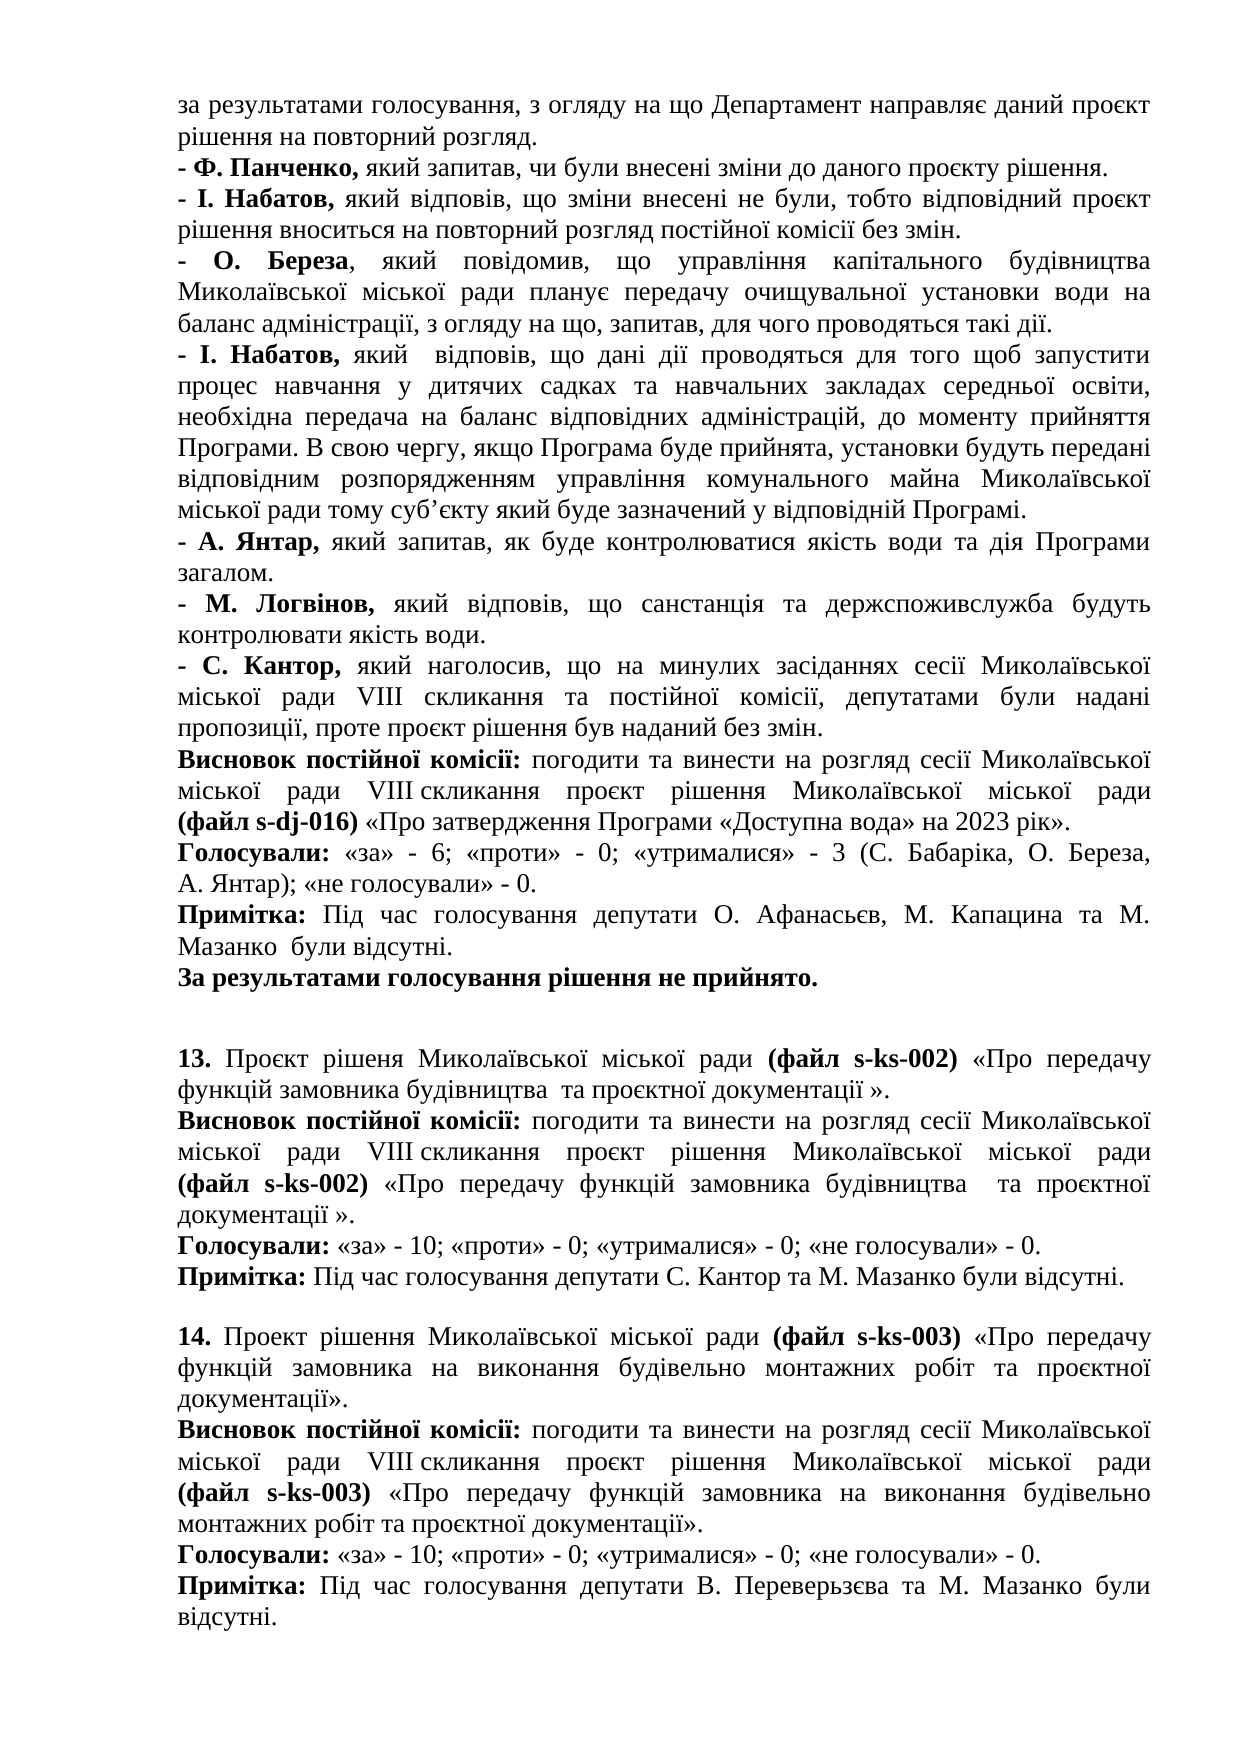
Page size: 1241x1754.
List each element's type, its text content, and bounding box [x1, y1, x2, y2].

text Висновок постійної комісії: погодити та винести на розгляд сесії Миколаївської міської ради VIII скликання проєкт рішення Миколаївської міської ради (файл s-dj-016) «Про затвердження Програми «Доступна вода» на 2023 рік». [177, 743, 1152, 836]
text 14. Проект рішення Миколаївської міської ради (файл s-ks-003) «Про передачу функцій замовника на виконання будівельно монтажних робіт та проєктної документації». [177, 1320, 1152, 1413]
text Висновок постійної комісії: погодити та винести на розгляд сесії Миколаївської міської ради VIII скликання проєкт рішення Миколаївської міської ради (файл s-ks-003) «Про передачу функцій замовника на виконання будівельно монтажних робіт та проєктної документації». [177, 1413, 1152, 1538]
text - І. Набатов, який відповів, що дані дії проводяться для того щоб запустити процес навчання у дитячих садках та навчальних закладах середньої освіти, необхідна передача на баланс відповідних адміністрацій, до моменту прийняття Програми. В свою чергу, якщо Програма буде прийнята, установки будуть передані відповідним розпорядженням управління комунального майна Миколаївської міської ради тому суб’єкту який буде зазначений у відповідній Програмі. [177, 338, 1152, 525]
text - С. Кантор, який наголосив, що на минулих засіданнях сесії Миколаївської міської ради VIII скликання та постійної комісії, депутатами були надані пропозиції, проте проєкт рішення був наданий без змін. [177, 649, 1152, 743]
text Примітка: Під час голосування депутати С. Кантор та М. Мазанко були відсутні. [177, 1260, 1152, 1291]
text 13. Проєкт рішеня Миколаївської міської ради (файл s-ks-002) «Про передачу функцій замовника будівництва та проєктної документації ». [177, 1042, 1152, 1104]
text Голосували: «за» - 10; «проти» - 0; «утрималися» - 0; «не голосували» - 0. [177, 1538, 1152, 1569]
text Голосували: «за» - 10; «проти» - 0; «утрималися» - 0; «не голосували» - 0. [177, 1229, 1152, 1260]
text За результатами голосування рішення не прийнято. [177, 961, 1152, 992]
text Примітка: Під час голосування депутати В. Переверьзєва та М. Мазанко були відсутні. [177, 1569, 1152, 1631]
text Висновок постійної комісії: погодити та винести на розгляд сесії Миколаївської міської ради VIII скликання проєкт рішення Миколаївської міської ради (файл s-ks-002) «Про передачу функцій замовника будівництва та проєктної документації ». [177, 1104, 1152, 1229]
text - М. Логвінов, який відповів, що санстанція та держспоживслужба будуть контролювати якість води. [177, 587, 1152, 649]
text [177, 89, 1152, 151]
text Голосували: «за» - 6; «проти» - 0; «утрималися» - 3 (С. Бабаріка, О. Береза, А. Янтар); «не голосували» - 0. [177, 836, 1152, 898]
text - А. Янтар, який запитав, як буде контролюватися якість води та дія Програми загалом. [177, 525, 1152, 587]
text - І. Набатов, який відповів, що зміни внесені не були, тобто відповідний проєкт рішення вноситься на повторний розгляд постійної комісії без змін. [177, 182, 1152, 244]
text - О. Береза, який повідомив, що управління капітального будівництва Миколаївської міської ради планує передачу очищувальної установки води на баланс адміністрації, з огляду на що, запитав, для чого проводяться такі дії. [177, 244, 1152, 338]
text - Ф. Панченко, який запитав, чи були внесені зміни до даного проєкту рішення. [177, 151, 1152, 182]
text Примітка: Під час голосування депутати О. Афанасьєв, М. Капацина та М. Мазанко були відсутні. [177, 898, 1152, 961]
